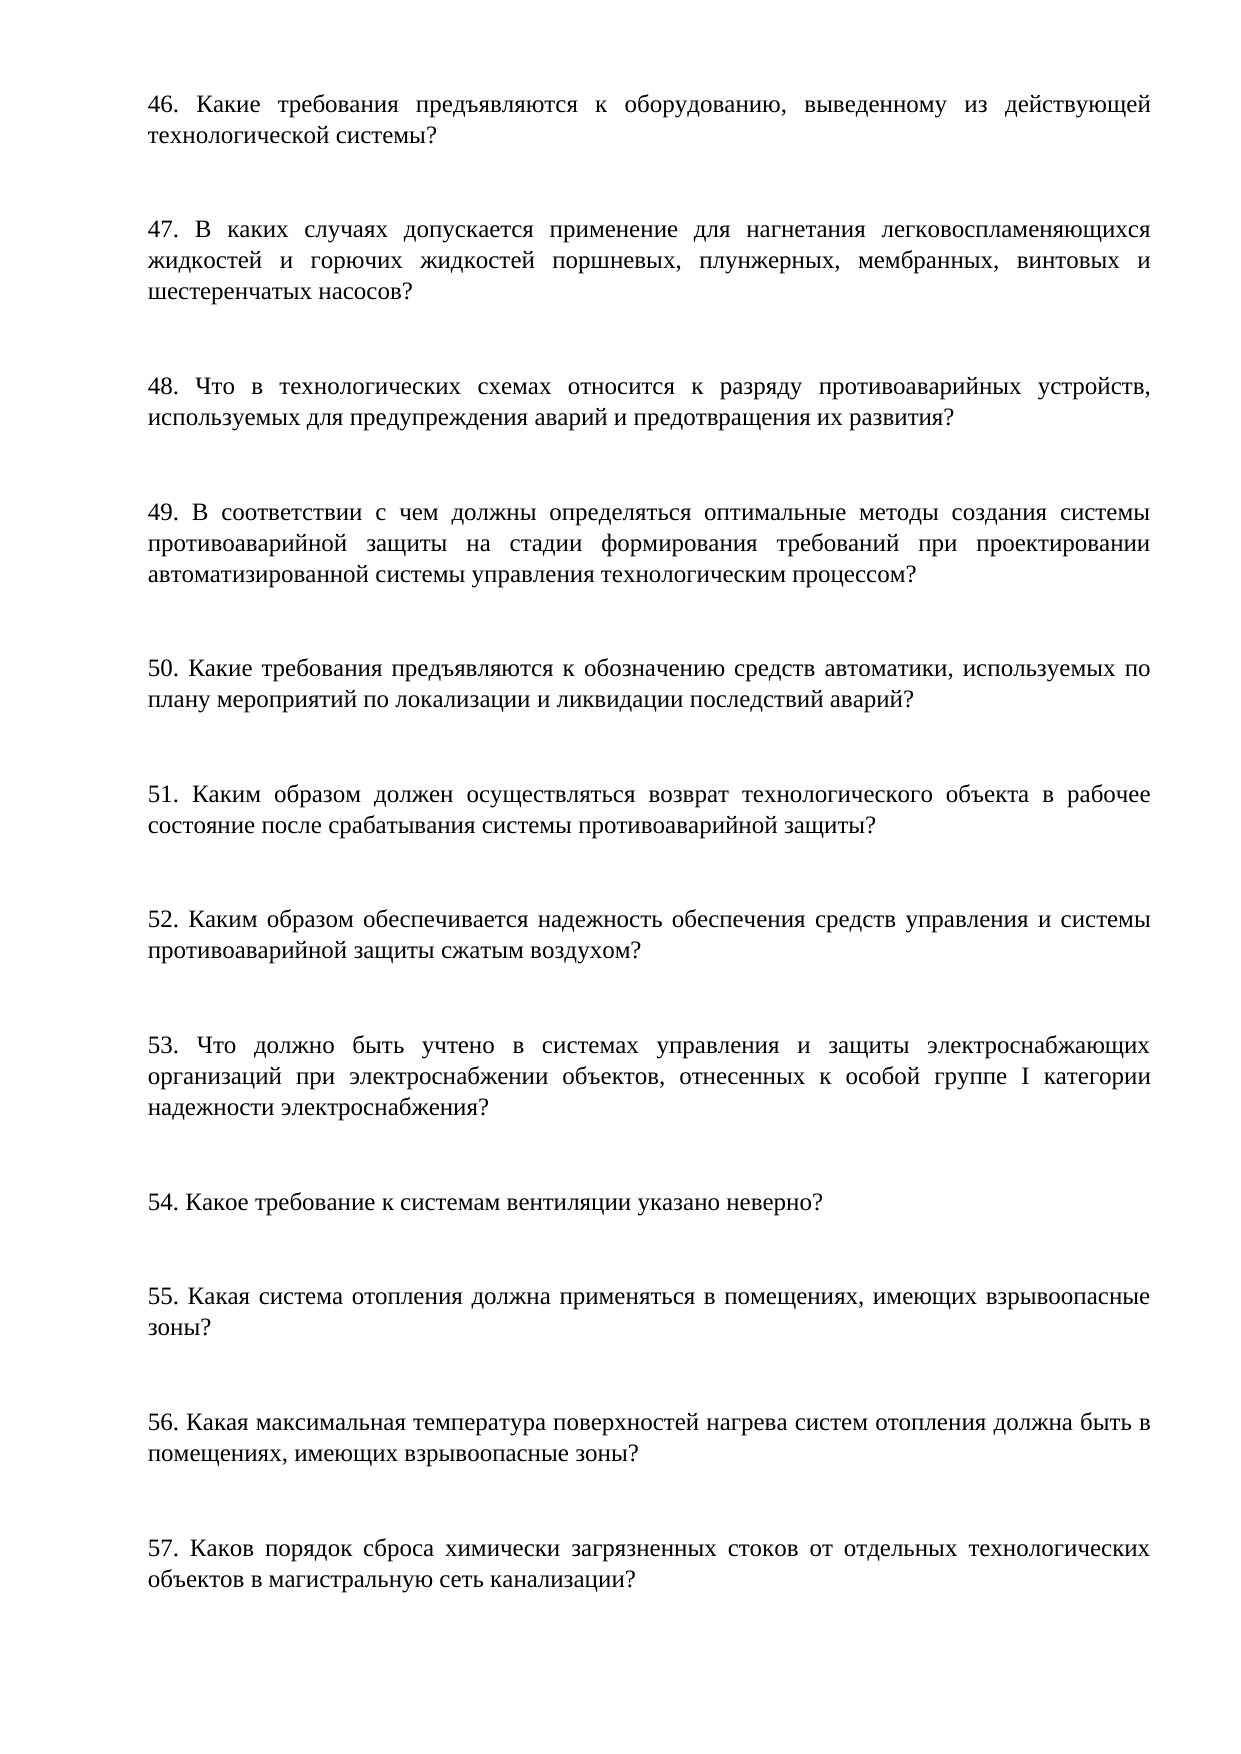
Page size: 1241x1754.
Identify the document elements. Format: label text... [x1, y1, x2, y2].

text 56. Какая максимальная температура поверхностей нагрева систем отопления должна быть в помещениях, имеющих взрывоопасные зоны? [148, 1407, 1152, 1467]
text 49. В соответствии с чем должны определяться оптимальные методы создания системы противоаварийной защиты на стадии формирования требований при проектировании автоматизированной системы управления технологическим процессом? [148, 497, 1152, 587]
text 53. Что должно быть учтено в системах управления и защиты электроснабжающих организаций при электроснабжении объектов, отнесенных к особой группе I категории надежности электроснабжения? [148, 1030, 1152, 1121]
text 47. В каких случаях допускается применение для нагнетания легковоспламеняющихся жидкостей и горючих жидкостей поршневых, плунжерных, мембранных, винтовых и шестеренчатых насосов? [148, 214, 1152, 305]
text 57. Каков порядок сброса химически загрязненных стоков от отдельных технологических объектов в магистральную сеть канализации? [148, 1533, 1152, 1592]
text 51. Каким образом должен осуществляться возврат технологического объекта в рабочее состояние после срабатывания системы противоаварийной защиты? [148, 779, 1152, 839]
text 46. Какие требования предъявляются к оборудованию, выведенному из действующей технологической системы? [148, 89, 1152, 148]
text 55. Какая система отопления должна применяться в помещениях, имеющих взрывоопасные зоны? [148, 1281, 1152, 1341]
text 52. Каким образом обеспечивается надежность обеспечения средств управления и системы противоаварийной защиты сжатым воздухом? [148, 904, 1152, 964]
text 50. Какие требования предъявляются к обозначению средств автоматики, используемых по плану мероприятий по локализации и ликвидации последствий аварий? [148, 653, 1152, 713]
text 54. Какое требование к системам вентиляции указано неверно? [148, 1187, 1152, 1216]
text 48. Что в технологических схемах относится к разряду противоаварийных устройств, используемых для предупреждения аварий и предотвращения их развития? [148, 371, 1152, 431]
